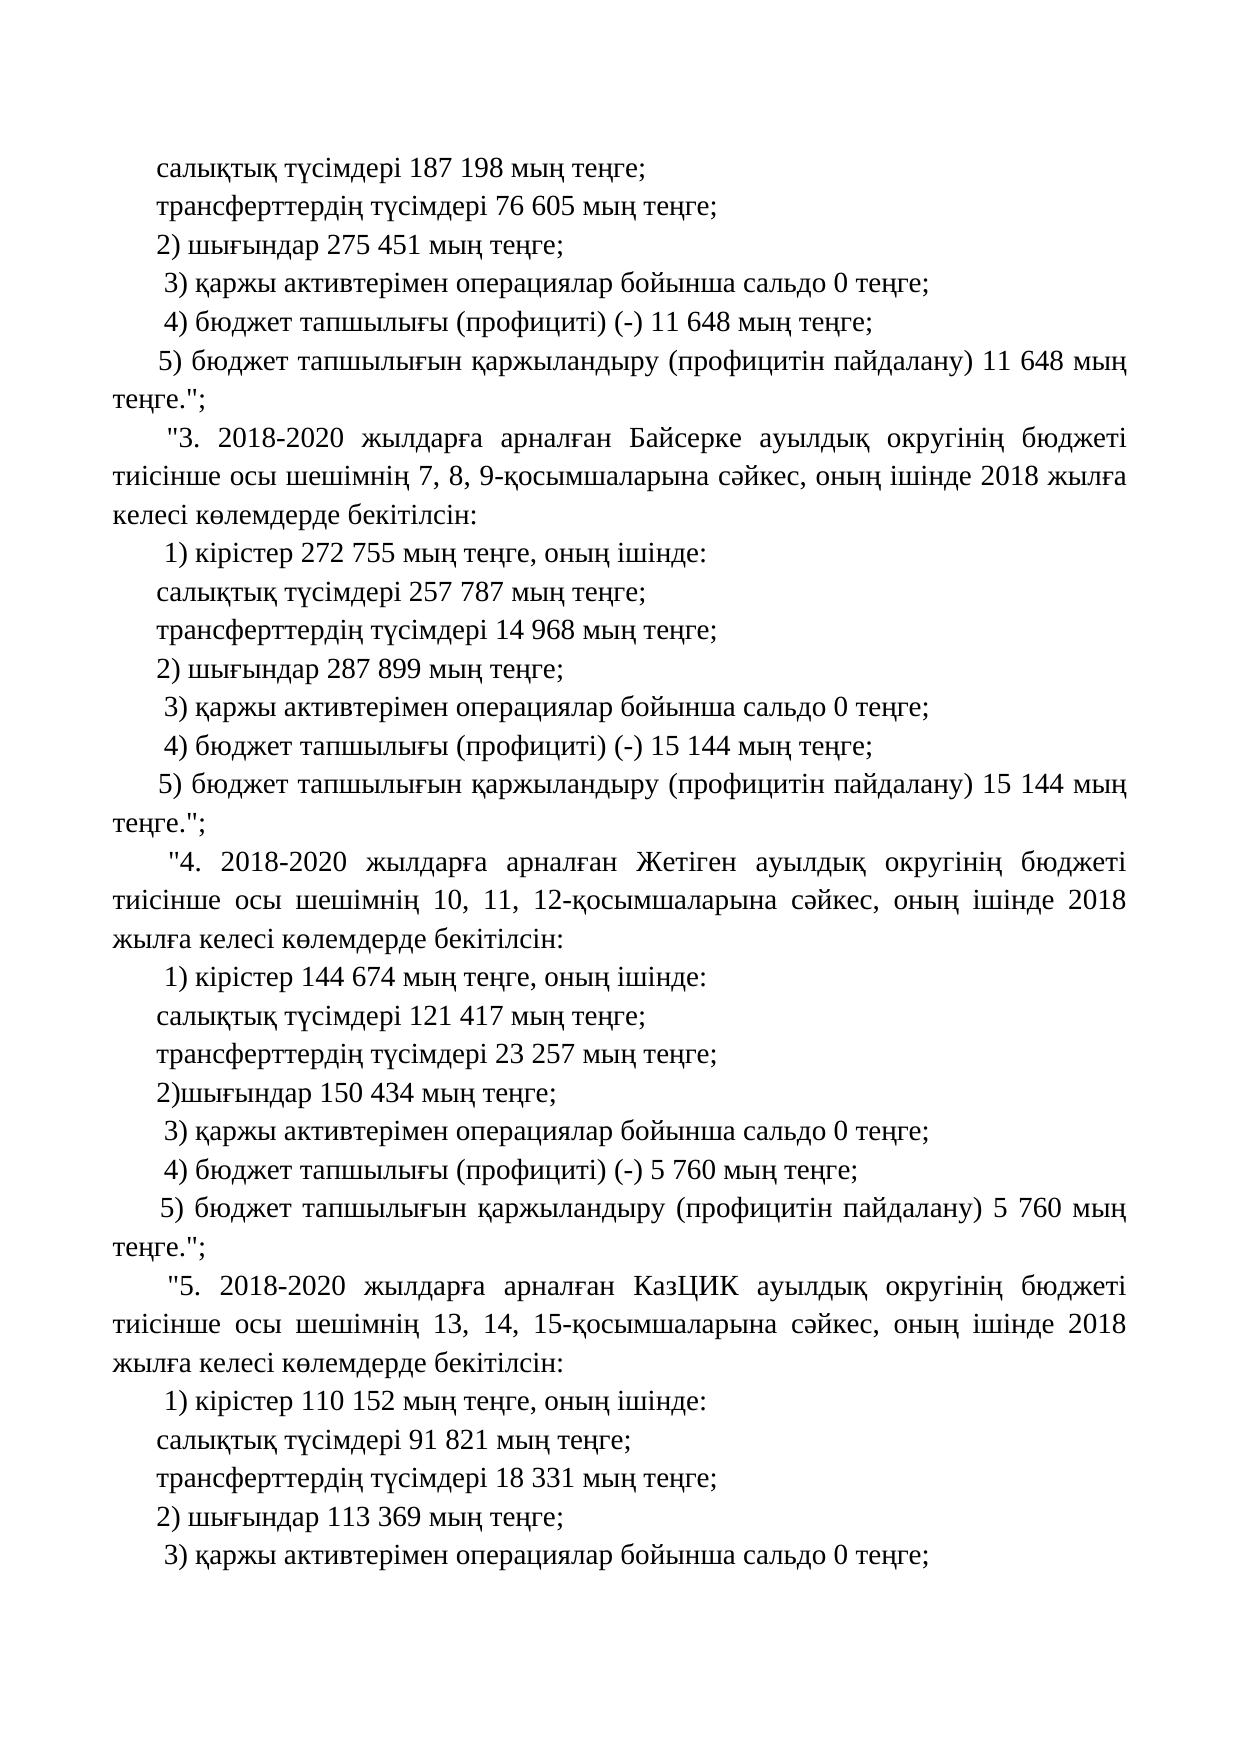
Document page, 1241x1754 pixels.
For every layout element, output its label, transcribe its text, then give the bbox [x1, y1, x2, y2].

text трансферттердің түсімдері 76 605 мың теңге; [112, 188, 1128, 222]
text 2) шығындар 275 451 мың теңге; [112, 227, 1128, 261]
text "4. 2018-2020 жылдарға арналған Жетіген ауылдық округінің бюджеті тиісінше осы шешімнің 10, 11, 12-қосымшаларына сәйкес, оның ішінде 2018 жылға келесі көлемдерде бекітілсін: [112, 844, 1128, 954]
text 4) бюджет тапшылығы (профициті) (-) 15 144 мың теңге; [112, 728, 1128, 762]
text 1) кірістер 272 755 мың теңге, оның ішінде: [112, 535, 1128, 569]
text 5) бюджет тапшылығын қаржыландыру (профицитін пайдалану) 11 648 мың теңге."; [112, 343, 1128, 415]
text 4) бюджет тапшылығы (профициті) (-) 5 760 мың теңге; [112, 1152, 1128, 1186]
text салықтық түсімдері 257 787 мың теңге; [112, 574, 1128, 607]
text 3) қаржы активтерімен операциялар бойынша сальдо 0 теңге; [112, 689, 1128, 723]
text трансферттердің түсімдері 18 331 мың теңге; [112, 1460, 1128, 1494]
text салықтық түсімдері 187 198 мың теңге; [112, 150, 1128, 183]
text 5) бюджет тапшылығын қаржыландыру (профицитін пайдалану) 5 760 мың теңге."; [112, 1191, 1128, 1263]
text 2) шығындар 113 369 мың теңге; [112, 1499, 1128, 1532]
text 2)шығындар 150 434 мың теңге; [112, 1075, 1128, 1108]
text 1) кірістер 110 152 мың теңге, оның ішінде: [112, 1383, 1128, 1417]
text салықтық түсімдері 121 417 мың теңге; [112, 998, 1128, 1031]
text 3) қаржы активтерімен операциялар бойынша сальдо 0 теңге; [112, 1537, 1128, 1571]
text "3. 2018-2020 жылдарға арналған Байсерке ауылдық округінің бюджеті тиісінше осы шешімнің 7, 8, 9-қосымшаларына сәйкес, оның ішінде 2018 жылға келесі көлемдерде бекітілсін: [112, 420, 1128, 530]
text трансферттердің түсімдері 14 968 мың теңге; [112, 612, 1128, 646]
text трансферттердің түсімдері 23 257 мың теңге; [112, 1036, 1128, 1070]
text салықтық түсімдері 91 821 мың теңге; [112, 1422, 1128, 1455]
text 5) бюджет тапшылығын қаржыландыру (профицитін пайдалану) 15 144 мың теңге."; [112, 767, 1128, 839]
text 4) бюджет тапшылығы (профициті) (-) 11 648 мың теңге; [112, 304, 1128, 338]
text 3) қаржы активтерімен операциялар бойынша сальдо 0 теңге; [112, 1113, 1128, 1147]
text "5. 2018-2020 жылдарға арналған КазЦИК ауылдық округінің бюджеті тиісінше осы шешімнің 13, 14, 15-қосымшаларына сәйкес, оның ішінде 2018 жылға келесі көлемдерде бекітілсін: [112, 1268, 1128, 1378]
text 2) шығындар 287 899 мың теңге; [112, 651, 1128, 684]
text 1) кірістер 144 674 мың теңге, оның ішінде: [112, 959, 1128, 993]
text 3) қаржы активтерімен операциялар бойынша сальдо 0 теңге; [112, 266, 1128, 299]
